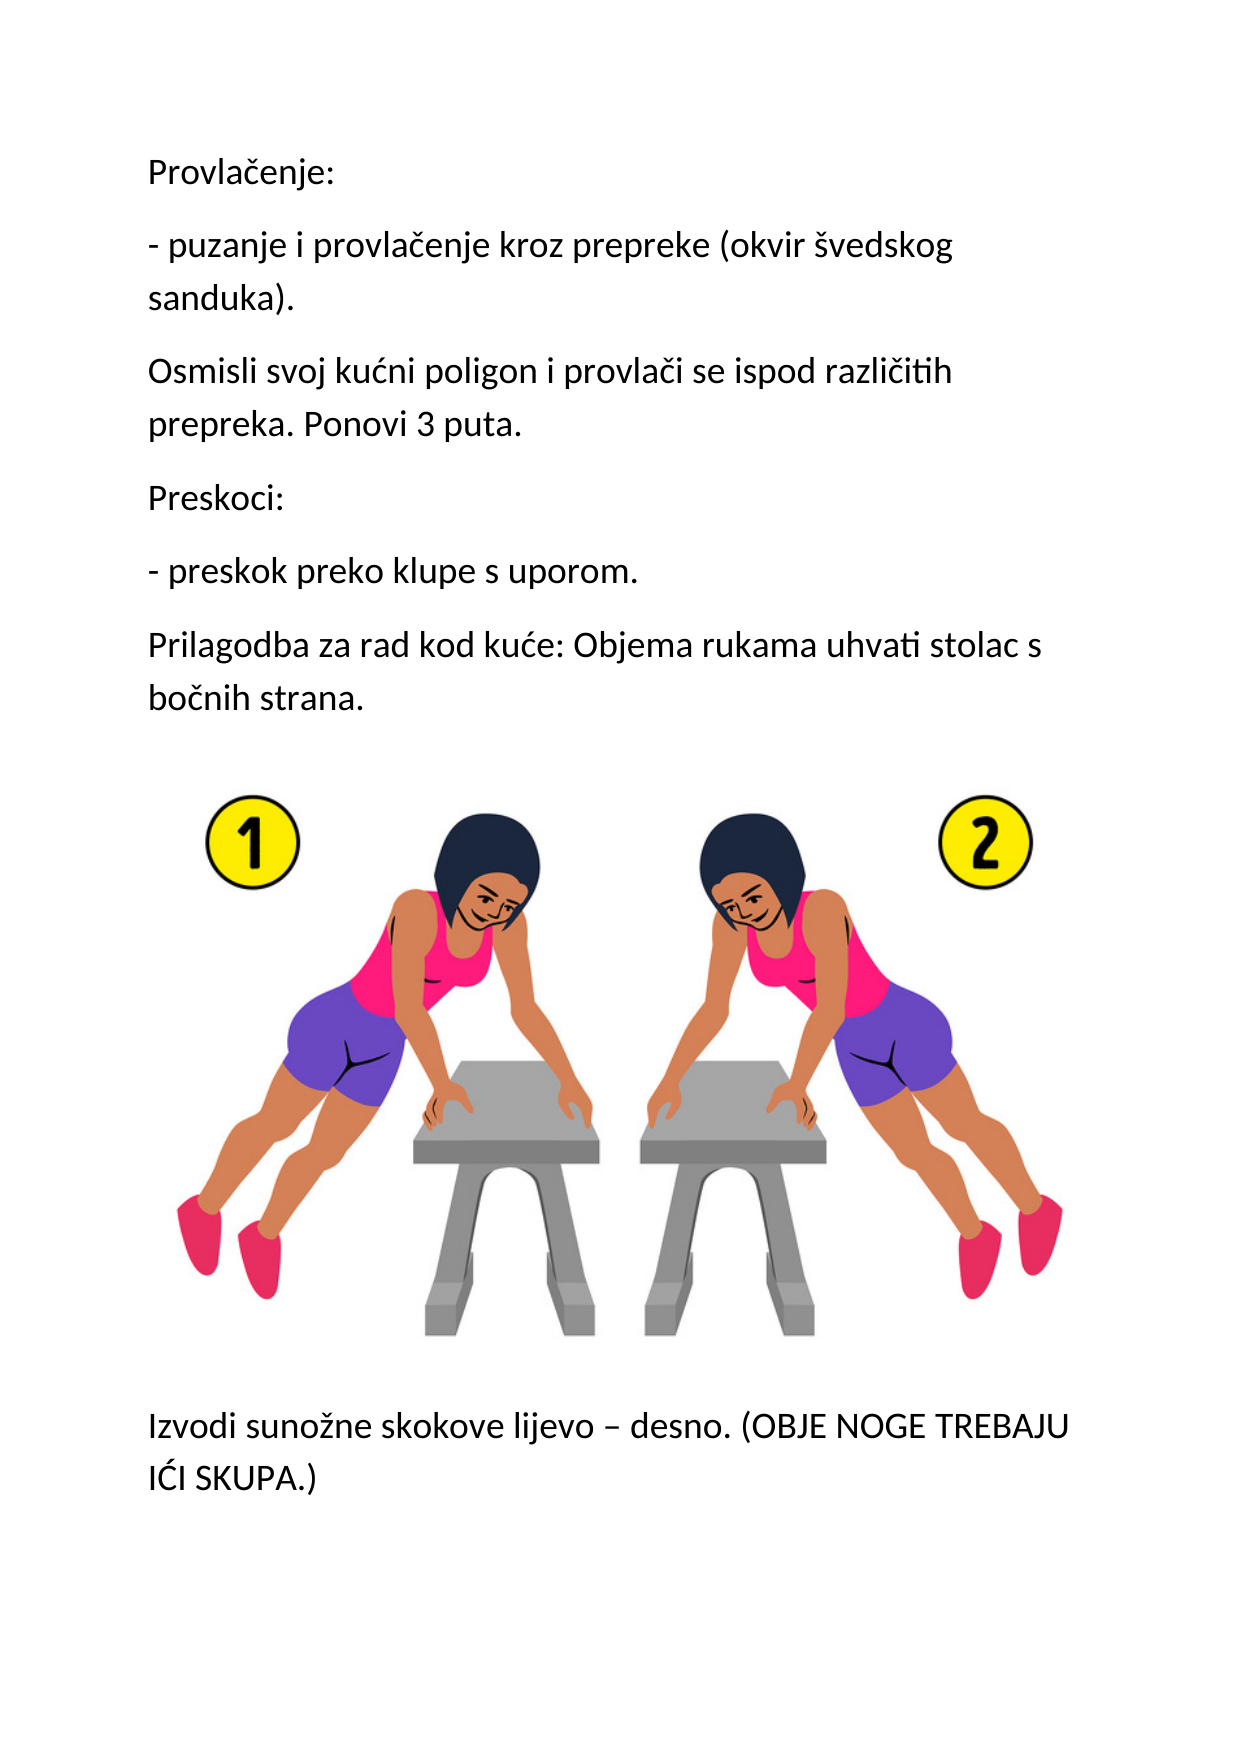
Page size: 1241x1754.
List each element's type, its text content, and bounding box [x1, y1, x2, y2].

text - puzanje i provlačenje kroz prepreke (okvir švedskog sanduka). [148, 221, 1093, 320]
text Izvodi sunožne skokove lijevo – desno. (OBJE NOGE TREBAJU IĆI SKUPA.) [148, 1402, 1093, 1500]
text Provlačenje: [148, 148, 1093, 193]
text - preskok preko klupe s uporom. [148, 547, 1093, 593]
text Osmisli svoj kućni poligon i provlači se ispod različitih prepreka. Ponovi 3 puta. [148, 347, 1093, 446]
text Preskoci: [148, 474, 1093, 519]
picture [147, 747, 1093, 1377]
text Prilagodba za rad kod kuće: Objema rukama uhvati stolac s bočnih strana. [148, 621, 1093, 719]
